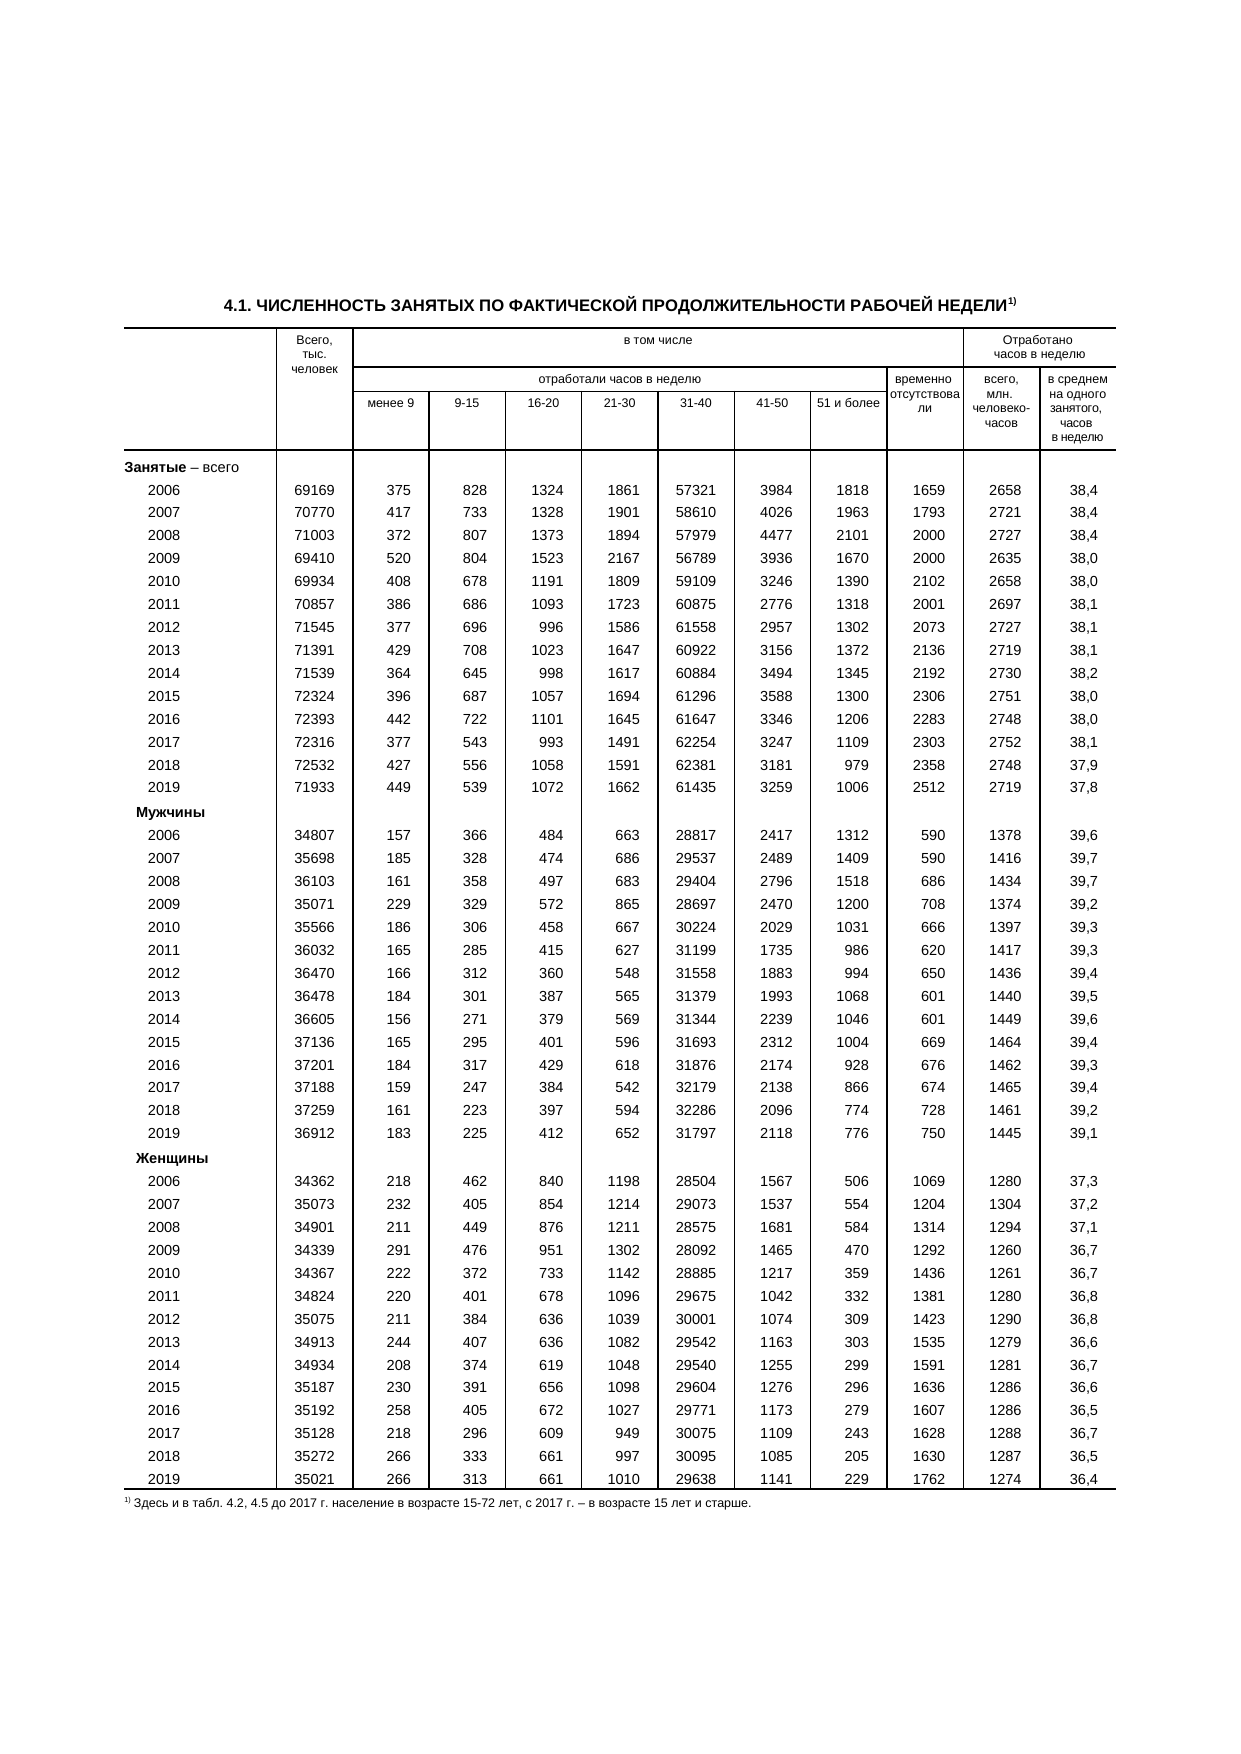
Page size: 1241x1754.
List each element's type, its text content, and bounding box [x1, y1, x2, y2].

table_cell 309 [811, 1305, 886, 1327]
table_cell 2658 [964, 475, 1039, 498]
table_cell 1328 [506, 498, 581, 521]
table_cell 661 [506, 1442, 581, 1465]
table_cell 750 [888, 1119, 963, 1142]
table_cell [277, 796, 352, 821]
table_cell 60884 [659, 659, 734, 682]
table_cell 247 [430, 1073, 505, 1096]
table_cell 2017 [124, 1419, 276, 1442]
table_cell 1461 [964, 1096, 1039, 1119]
table_cell 38,0 [1041, 544, 1116, 567]
table_cell 865 [582, 890, 657, 913]
table_cell 728 [888, 1096, 963, 1119]
table_cell 61435 [659, 773, 734, 796]
table_cell 1374 [964, 890, 1039, 913]
table_cell 876 [506, 1213, 581, 1236]
table_cell 2748 [964, 705, 1039, 727]
table_cell 2306 [888, 682, 963, 704]
table_cell 31379 [659, 982, 734, 1004]
table_cell 358 [430, 867, 505, 890]
table_cell 687 [430, 682, 505, 704]
table_cell 401 [506, 1028, 581, 1050]
table_header Всего, тыс. человек [277, 329, 352, 449]
table_cell 271 [430, 1005, 505, 1027]
table_cell 1591 [582, 750, 657, 773]
table_cell 427 [354, 750, 428, 773]
table_cell 391 [430, 1373, 505, 1396]
table_cell 56789 [659, 544, 734, 567]
table_cell 36,6 [1041, 1373, 1116, 1396]
table_cell 2006 [124, 821, 276, 844]
table_cell [277, 1142, 352, 1167]
table_cell 29675 [659, 1282, 734, 1304]
table_cell 609 [506, 1419, 581, 1442]
table_cell 1173 [735, 1396, 810, 1419]
table_cell 208 [354, 1350, 428, 1373]
table_cell 184 [354, 1050, 428, 1073]
table_cell 1304 [964, 1190, 1039, 1213]
table_cell временно отсутствовали [888, 368, 963, 449]
table_cell 2016 [124, 1050, 276, 1073]
table_cell 442 [354, 705, 428, 727]
table_cell 1434 [964, 867, 1039, 890]
table_cell 397 [506, 1096, 581, 1119]
table_cell [354, 451, 428, 475]
table_cell 1465 [964, 1073, 1039, 1096]
table_cell 301 [430, 982, 505, 1004]
table_cell 1006 [811, 773, 886, 796]
table_cell 30224 [659, 913, 734, 936]
table_cell 36,4 [1041, 1465, 1116, 1488]
table_cell 1211 [582, 1213, 657, 1236]
table_cell 1681 [735, 1213, 810, 1236]
table_cell 484 [506, 821, 581, 844]
table_cell 36605 [277, 1005, 352, 1027]
table_cell 2007 [124, 1190, 276, 1213]
table_cell 36,5 [1041, 1442, 1116, 1465]
table_cell 1206 [811, 705, 886, 727]
table_cell 1096 [582, 1282, 657, 1304]
table_cell 2014 [124, 659, 276, 682]
table_cell [811, 451, 886, 475]
table_cell 1286 [964, 1373, 1039, 1396]
table_cell 28504 [659, 1167, 734, 1190]
table_cell 994 [811, 959, 886, 982]
table_cell 722 [430, 705, 505, 727]
table_cell 1276 [735, 1373, 810, 1396]
table_cell 61296 [659, 682, 734, 704]
table_cell 407 [430, 1328, 505, 1350]
table_cell 636 [506, 1328, 581, 1350]
table_cell 556 [430, 750, 505, 773]
table_cell 2007 [124, 844, 276, 867]
table_cell [659, 1142, 734, 1167]
table_cell 37201 [277, 1050, 352, 1073]
table_cell 34339 [277, 1236, 352, 1259]
table_header Отработано часов в неделю [964, 329, 1116, 366]
table_cell 979 [811, 750, 886, 773]
table_cell 1142 [582, 1259, 657, 1282]
table_cell 384 [506, 1073, 581, 1096]
table_cell 28885 [659, 1259, 734, 1282]
table_cell 37136 [277, 1028, 352, 1050]
table_cell [964, 796, 1039, 821]
table_cell 28817 [659, 821, 734, 844]
table_cell 520 [354, 544, 428, 567]
table_cell 2489 [735, 844, 810, 867]
table_cell 36,7 [1041, 1259, 1116, 1282]
table_cell 359 [811, 1259, 886, 1282]
table_cell 291 [354, 1236, 428, 1259]
table_cell 29604 [659, 1373, 734, 1396]
table_cell 993 [506, 728, 581, 750]
table_cell 35071 [277, 890, 352, 913]
table_cell 458 [506, 913, 581, 936]
table_cell 678 [506, 1282, 581, 1304]
table_cell 601 [888, 982, 963, 1004]
table_cell 2096 [735, 1096, 810, 1119]
table_cell 619 [506, 1350, 581, 1373]
table_cell 28697 [659, 890, 734, 913]
table_cell 1324 [506, 475, 581, 498]
table_cell 620 [888, 936, 963, 959]
table_cell 211 [354, 1305, 428, 1327]
table_cell 1072 [506, 773, 581, 796]
table_cell 1372 [811, 636, 886, 659]
table_cell 1046 [811, 1005, 886, 1027]
table_cell 51 и более [811, 392, 886, 449]
table_cell 2013 [124, 636, 276, 659]
table_cell 1261 [964, 1259, 1039, 1282]
table_cell 360 [506, 959, 581, 982]
table_cell менее 9 [354, 392, 428, 449]
table_cell [888, 451, 963, 475]
table_cell 1381 [888, 1282, 963, 1304]
table_cell [1041, 1142, 1116, 1167]
table_cell 4477 [735, 521, 810, 544]
table_cell [811, 796, 886, 821]
table_cell 1287 [964, 1442, 1039, 1465]
table_cell 39,1 [1041, 1119, 1116, 1142]
table_cell 1204 [888, 1190, 963, 1213]
table_cell [582, 1142, 657, 1167]
table_cell 211 [354, 1213, 428, 1236]
table_cell 2174 [735, 1050, 810, 1073]
table_cell 1048 [582, 1350, 657, 1373]
table_cell 2751 [964, 682, 1039, 704]
table_cell 333 [430, 1442, 505, 1465]
table_cell 2358 [888, 750, 963, 773]
table_cell 232 [354, 1190, 428, 1213]
table_cell 1567 [735, 1167, 810, 1190]
table_cell отработали часов в неделю [354, 368, 886, 391]
table_cell 39,3 [1041, 936, 1116, 959]
table_cell 32286 [659, 1096, 734, 1119]
table_cell 548 [582, 959, 657, 982]
table_cell 542 [582, 1073, 657, 1096]
table_cell 313 [430, 1465, 505, 1488]
table_cell 36478 [277, 982, 352, 1004]
table_cell 415 [506, 936, 581, 959]
table_header [124, 329, 276, 449]
table_cell 296 [811, 1373, 886, 1396]
table_cell 2102 [888, 567, 963, 590]
table_cell [888, 796, 963, 821]
table_cell 2014 [124, 1005, 276, 1027]
table_cell 866 [811, 1073, 886, 1096]
table_cell 1292 [888, 1236, 963, 1259]
table_cell 539 [430, 773, 505, 796]
table_cell 165 [354, 936, 428, 959]
table_cell 1390 [811, 567, 886, 590]
table_cell 1101 [506, 705, 581, 727]
table_cell 35192 [277, 1396, 352, 1419]
table_cell 2015 [124, 682, 276, 704]
table_cell [659, 451, 734, 475]
table_cell 1281 [964, 1350, 1039, 1373]
table_cell 71003 [277, 521, 352, 544]
table_cell 3346 [735, 705, 810, 727]
table_cell 39,4 [1041, 1028, 1116, 1050]
table_cell 38,4 [1041, 498, 1116, 521]
table_cell 828 [430, 475, 505, 498]
table_cell 41-50 [735, 392, 810, 449]
table_cell 1288 [964, 1419, 1039, 1442]
table_cell [735, 1142, 810, 1167]
table_cell 470 [811, 1236, 886, 1259]
table_cell 161 [354, 1096, 428, 1119]
table_cell 329 [430, 890, 505, 913]
table_cell 34367 [277, 1259, 352, 1282]
table_cell 38,4 [1041, 521, 1116, 544]
table_cell [430, 1142, 505, 1167]
table_cell 408 [354, 567, 428, 590]
table_cell 387 [506, 982, 581, 1004]
table_cell 37259 [277, 1096, 352, 1119]
table_cell 1462 [964, 1050, 1039, 1073]
table_cell 678 [430, 567, 505, 590]
table_cell 374 [430, 1350, 505, 1373]
table_cell [888, 1142, 963, 1167]
table_cell 2470 [735, 890, 810, 913]
table_cell 21-30 [582, 392, 657, 449]
table_cell 36,8 [1041, 1305, 1116, 1327]
table_cell 3156 [735, 636, 810, 659]
table_cell 9-15 [430, 392, 505, 449]
table_cell 2073 [888, 613, 963, 636]
table_cell 854 [506, 1190, 581, 1213]
table_cell 1464 [964, 1028, 1039, 1050]
table_cell 58610 [659, 498, 734, 521]
table_cell 497 [506, 867, 581, 890]
table_cell 35187 [277, 1373, 352, 1396]
table_cell 776 [811, 1119, 886, 1142]
table_cell 1290 [964, 1305, 1039, 1327]
table_cell 1279 [964, 1328, 1039, 1350]
table_cell [506, 796, 581, 821]
table_cell 34807 [277, 821, 352, 844]
table_cell 1445 [964, 1119, 1039, 1142]
table_cell 686 [888, 867, 963, 890]
table_cell 997 [582, 1442, 657, 1465]
table_cell 650 [888, 959, 963, 982]
table_cell 36103 [277, 867, 352, 890]
table_cell 39,5 [1041, 982, 1116, 1004]
table_cell 774 [811, 1096, 886, 1119]
table_cell 39,3 [1041, 913, 1116, 936]
table_cell 379 [506, 1005, 581, 1027]
table_cell 449 [430, 1213, 505, 1236]
table_cell 59109 [659, 567, 734, 590]
table_cell 1963 [811, 498, 886, 521]
table_cell 36912 [277, 1119, 352, 1142]
table_cell 1636 [888, 1373, 963, 1396]
table_cell 663 [582, 821, 657, 844]
table_cell 225 [430, 1119, 505, 1142]
table_cell 674 [888, 1073, 963, 1096]
table_cell 2010 [124, 567, 276, 590]
table_cell 36,5 [1041, 1396, 1116, 1419]
table_cell 3247 [735, 728, 810, 750]
table_cell 183 [354, 1119, 428, 1142]
table_cell 243 [811, 1419, 886, 1442]
table_cell 34824 [277, 1282, 352, 1304]
table_cell 1416 [964, 844, 1039, 867]
table_cell 2017 [124, 1073, 276, 1096]
table_cell 69934 [277, 567, 352, 590]
table_cell 2283 [888, 705, 963, 727]
table_cell 39,7 [1041, 844, 1116, 867]
table_cell [354, 796, 428, 821]
table_cell 29638 [659, 1465, 734, 1488]
table_cell 1694 [582, 682, 657, 704]
table_cell 62381 [659, 750, 734, 773]
table_cell 1300 [811, 682, 886, 704]
table_cell 218 [354, 1167, 428, 1190]
text 4.1. ЧИСЛЕННОСТЬ ЗАНЯТЫХ ПО ФАКТИЧЕСКОЙ ПРОДОЛЖИТЕЛЬНОСТИ РАБОЧЕЙ НЕДЕЛИ1) [124, 295, 1116, 314]
table_cell 69410 [277, 544, 352, 567]
table_cell 3259 [735, 773, 810, 796]
table_cell 669 [888, 1028, 963, 1050]
table_cell 1069 [888, 1167, 963, 1190]
table_cell 1098 [582, 1373, 657, 1396]
table_cell 1027 [582, 1396, 657, 1419]
table_cell 2019 [124, 1465, 276, 1488]
table_cell 1901 [582, 498, 657, 521]
table_cell 37,9 [1041, 750, 1116, 773]
table_cell 35021 [277, 1465, 352, 1488]
table_cell 1440 [964, 982, 1039, 1004]
table_cell 16-20 [506, 392, 581, 449]
table_cell [277, 451, 352, 475]
table_cell 230 [354, 1373, 428, 1396]
table_cell 38,1 [1041, 590, 1116, 613]
table_cell 372 [354, 521, 428, 544]
table_cell 29073 [659, 1190, 734, 1213]
table_cell 2192 [888, 659, 963, 682]
table_cell 686 [582, 844, 657, 867]
table_cell [659, 796, 734, 821]
table_cell [582, 796, 657, 821]
table_cell 70770 [277, 498, 352, 521]
table_cell 317 [430, 1050, 505, 1073]
table_cell 2006 [124, 1167, 276, 1190]
table_cell 1074 [735, 1305, 810, 1327]
table_cell 34913 [277, 1328, 352, 1350]
table_cell 35128 [277, 1419, 352, 1442]
table_cell 2018 [124, 1442, 276, 1465]
table_cell 618 [582, 1050, 657, 1073]
table_cell 636 [506, 1305, 581, 1327]
table_cell 306 [430, 913, 505, 936]
table_cell 1607 [888, 1396, 963, 1419]
table_cell 37,3 [1041, 1167, 1116, 1190]
table_cell 71539 [277, 659, 352, 682]
table_cell 39,2 [1041, 1096, 1116, 1119]
table_cell 312 [430, 959, 505, 982]
table_cell 29540 [659, 1350, 734, 1373]
table_cell 2009 [124, 1236, 276, 1259]
table_cell 3246 [735, 567, 810, 590]
table_cell 37,8 [1041, 773, 1116, 796]
table_cell 1042 [735, 1282, 810, 1304]
table_cell 417 [354, 498, 428, 521]
table_cell 186 [354, 913, 428, 936]
table_cell 38,0 [1041, 682, 1116, 704]
table_cell 1662 [582, 773, 657, 796]
table_cell 1993 [735, 982, 810, 1004]
table_cell [1041, 451, 1116, 475]
table_cell 2013 [124, 1328, 276, 1350]
table_cell 4026 [735, 498, 810, 521]
table_cell 62254 [659, 728, 734, 750]
table_cell 2010 [124, 1259, 276, 1282]
table_cell 2019 [124, 773, 276, 796]
table_cell 2008 [124, 1213, 276, 1236]
table_cell [735, 451, 810, 475]
table_cell 2635 [964, 544, 1039, 567]
table_cell 1436 [964, 959, 1039, 982]
table_cell 279 [811, 1396, 886, 1419]
table_cell 1586 [582, 613, 657, 636]
table_cell 998 [506, 659, 581, 682]
table_cell 672 [506, 1396, 581, 1419]
table_cell 1723 [582, 590, 657, 613]
table_cell 159 [354, 1073, 428, 1096]
table_cell 1191 [506, 567, 581, 590]
table_cell 554 [811, 1190, 886, 1213]
table_cell 39,6 [1041, 821, 1116, 844]
table_cell 3588 [735, 682, 810, 704]
table_cell 37,2 [1041, 1190, 1116, 1213]
table_cell 708 [430, 636, 505, 659]
table_cell 36032 [277, 936, 352, 959]
table_cell 1535 [888, 1328, 963, 1350]
table_cell 36,8 [1041, 1282, 1116, 1304]
table_cell 2007 [124, 498, 276, 521]
table_cell 1883 [735, 959, 810, 982]
table_cell 1518 [811, 867, 886, 890]
table_cell 2000 [888, 521, 963, 544]
table_cell 584 [811, 1213, 886, 1236]
table_cell 2727 [964, 613, 1039, 636]
table_cell 37,1 [1041, 1213, 1116, 1236]
table_cell 2512 [888, 773, 963, 796]
table_cell 2012 [124, 1305, 276, 1327]
table_cell 165 [354, 1028, 428, 1050]
table_cell 804 [430, 544, 505, 567]
table_cell 1093 [506, 590, 581, 613]
table_header в том числе [354, 329, 963, 366]
table_cell 590 [888, 821, 963, 844]
table_cell 951 [506, 1236, 581, 1259]
text 1) Здесь и в табл. 4.2, 4.5 до 2017 г. население в возрасте 15-72 лет, с 2017 г. – в возрасте 15 лет и старше. [124, 1496, 1116, 1510]
table_cell 1010 [582, 1465, 657, 1488]
table_cell 569 [582, 1005, 657, 1027]
table_cell 1302 [582, 1236, 657, 1259]
table_cell 1109 [735, 1419, 810, 1442]
table_cell 1163 [735, 1328, 810, 1350]
table_cell 1004 [811, 1028, 886, 1050]
table_cell 60922 [659, 636, 734, 659]
table_cell 205 [811, 1442, 886, 1465]
table_cell 32179 [659, 1073, 734, 1096]
table_cell 667 [582, 913, 657, 936]
table_cell 36,7 [1041, 1419, 1116, 1442]
table_cell 1537 [735, 1190, 810, 1213]
table_cell 1735 [735, 936, 810, 959]
table_cell 3936 [735, 544, 810, 567]
table_cell 57979 [659, 521, 734, 544]
table_cell 1280 [964, 1167, 1039, 1190]
table_cell 2017 [124, 728, 276, 750]
table_cell всего, млн. человеко-часов [964, 368, 1039, 449]
table_cell 3181 [735, 750, 810, 773]
table_cell 2015 [124, 1028, 276, 1050]
table_cell [582, 451, 657, 475]
table_cell 30075 [659, 1419, 734, 1442]
table_cell [506, 1142, 581, 1167]
table_cell 364 [354, 659, 428, 682]
table_cell 565 [582, 982, 657, 1004]
table_cell 2015 [124, 1373, 276, 1396]
table_cell 1670 [811, 544, 886, 567]
table_cell 506 [811, 1167, 886, 1190]
table_cell Занятые – всего [124, 451, 276, 475]
table_cell 285 [430, 936, 505, 959]
table_cell 156 [354, 1005, 428, 1027]
table_cell 38,0 [1041, 705, 1116, 727]
table_cell 377 [354, 613, 428, 636]
table_cell 39,4 [1041, 959, 1116, 982]
table_cell 2138 [735, 1073, 810, 1096]
table_cell 72393 [277, 705, 352, 727]
table_cell 1294 [964, 1213, 1039, 1236]
table_cell 244 [354, 1328, 428, 1350]
table_cell 1818 [811, 475, 886, 498]
table_cell 166 [354, 959, 428, 982]
table_cell 2721 [964, 498, 1039, 521]
table_cell 366 [430, 821, 505, 844]
table_cell 2008 [124, 521, 276, 544]
table_cell 2010 [124, 913, 276, 936]
table_cell 157 [354, 821, 428, 844]
table_cell 29771 [659, 1396, 734, 1419]
table_cell 683 [582, 867, 657, 890]
table_cell 37188 [277, 1073, 352, 1096]
table_cell 1057 [506, 682, 581, 704]
table_cell 1318 [811, 590, 886, 613]
table_cell Женщины [124, 1142, 276, 1167]
table_cell 36,6 [1041, 1328, 1116, 1350]
table_cell 2748 [964, 750, 1039, 773]
table_cell 31558 [659, 959, 734, 982]
table_cell 1894 [582, 521, 657, 544]
table_cell 38,2 [1041, 659, 1116, 682]
table_cell 429 [506, 1050, 581, 1073]
table_cell 1423 [888, 1305, 963, 1327]
table_cell 708 [888, 890, 963, 913]
table_cell 601 [888, 1005, 963, 1027]
table_cell 572 [506, 890, 581, 913]
table_cell 223 [430, 1096, 505, 1119]
table_cell 38,1 [1041, 613, 1116, 636]
table_cell 35073 [277, 1190, 352, 1213]
table_cell 645 [430, 659, 505, 682]
table_cell 1286 [964, 1396, 1039, 1419]
table_cell 1465 [735, 1236, 810, 1259]
table_cell 299 [811, 1350, 886, 1373]
table_cell 449 [354, 773, 428, 796]
table_cell 807 [430, 521, 505, 544]
table_cell 661 [506, 1465, 581, 1488]
table_cell 2011 [124, 1282, 276, 1304]
table_cell 1630 [888, 1442, 963, 1465]
table_cell 949 [582, 1419, 657, 1442]
table_cell [811, 1142, 886, 1167]
table_cell 36,7 [1041, 1350, 1116, 1373]
table_cell 733 [430, 498, 505, 521]
table_cell 3984 [735, 475, 810, 498]
table_cell 1628 [888, 1419, 963, 1442]
table_cell 222 [354, 1259, 428, 1282]
table_cell 1523 [506, 544, 581, 567]
table_cell 39,2 [1041, 890, 1116, 913]
table_cell 34362 [277, 1167, 352, 1190]
table_cell 31-40 [659, 392, 734, 449]
table_cell 332 [811, 1282, 886, 1304]
table_cell 676 [888, 1050, 963, 1073]
table_cell 840 [506, 1167, 581, 1190]
table_cell 1312 [811, 821, 886, 844]
table_cell 627 [582, 936, 657, 959]
table_cell 218 [354, 1419, 428, 1442]
table_cell 686 [430, 590, 505, 613]
table_cell 1409 [811, 844, 886, 867]
table_cell 36,7 [1041, 1236, 1116, 1259]
table_cell 2118 [735, 1119, 810, 1142]
table_cell 2719 [964, 773, 1039, 796]
table_cell [430, 796, 505, 821]
table_cell 2008 [124, 867, 276, 890]
table_cell 462 [430, 1167, 505, 1190]
table_cell 1302 [811, 613, 886, 636]
table_cell 61647 [659, 705, 734, 727]
table_cell 1345 [811, 659, 886, 682]
table_cell 1647 [582, 636, 657, 659]
table_cell 39,7 [1041, 867, 1116, 890]
table_cell 38,0 [1041, 567, 1116, 590]
table_cell 35075 [277, 1305, 352, 1327]
table_cell 2011 [124, 936, 276, 959]
table_cell 2136 [888, 636, 963, 659]
table_cell 296 [430, 1419, 505, 1442]
table_cell 2752 [964, 728, 1039, 750]
table_cell 2239 [735, 1005, 810, 1027]
table_cell 1417 [964, 936, 1039, 959]
table_cell 1617 [582, 659, 657, 682]
table_cell 35698 [277, 844, 352, 867]
table_cell 184 [354, 982, 428, 1004]
table_cell [964, 1142, 1039, 1167]
table_cell 1214 [582, 1190, 657, 1213]
table_cell 2167 [582, 544, 657, 567]
table_cell 31199 [659, 936, 734, 959]
table_cell 1373 [506, 521, 581, 544]
table_cell 1068 [811, 982, 886, 1004]
table_cell 2016 [124, 705, 276, 727]
table_cell Мужчины [124, 796, 276, 821]
table_cell 1378 [964, 821, 1039, 844]
table_cell 38,4 [1041, 475, 1116, 498]
table_cell 1260 [964, 1236, 1039, 1259]
table_cell 31693 [659, 1028, 734, 1050]
table_cell 996 [506, 613, 581, 636]
table_cell 2011 [124, 590, 276, 613]
table_cell 412 [506, 1119, 581, 1142]
table_cell 396 [354, 682, 428, 704]
table_cell 2009 [124, 544, 276, 567]
table_cell 2303 [888, 728, 963, 750]
table_cell 70857 [277, 590, 352, 613]
table_cell 1085 [735, 1442, 810, 1465]
table_cell 656 [506, 1373, 581, 1396]
table_cell 2730 [964, 659, 1039, 682]
table_cell 1023 [506, 636, 581, 659]
table_cell 474 [506, 844, 581, 867]
table_cell 733 [506, 1259, 581, 1282]
table_cell 266 [354, 1465, 428, 1488]
table_cell 258 [354, 1396, 428, 1419]
table_cell 1397 [964, 913, 1039, 936]
table_cell 35566 [277, 913, 352, 936]
table_cell 34901 [277, 1213, 352, 1236]
table_cell 266 [354, 1442, 428, 1465]
table_cell 29404 [659, 867, 734, 890]
table_cell 543 [430, 728, 505, 750]
table_cell 2000 [888, 544, 963, 567]
table_cell [354, 1142, 428, 1167]
table_cell 71933 [277, 773, 352, 796]
table_cell 2001 [888, 590, 963, 613]
table_cell 1645 [582, 705, 657, 727]
table_cell [430, 451, 505, 475]
table_cell 61558 [659, 613, 734, 636]
table_cell 31797 [659, 1119, 734, 1142]
table_cell 229 [811, 1465, 886, 1488]
table_cell 372 [430, 1259, 505, 1282]
table_cell 1031 [811, 913, 886, 936]
table_cell 28575 [659, 1213, 734, 1236]
table_cell 1762 [888, 1465, 963, 1488]
table_cell 34934 [277, 1350, 352, 1373]
table_cell 1109 [811, 728, 886, 750]
table_cell 590 [888, 844, 963, 867]
table_cell 71545 [277, 613, 352, 636]
table_cell 1436 [888, 1259, 963, 1282]
table_cell 1255 [735, 1350, 810, 1373]
table_cell 39,4 [1041, 1073, 1116, 1096]
table_cell 30001 [659, 1305, 734, 1327]
table_cell 2018 [124, 1096, 276, 1119]
table_cell 39,6 [1041, 1005, 1116, 1027]
table_cell 476 [430, 1236, 505, 1259]
table_cell 594 [582, 1096, 657, 1119]
table_cell 2796 [735, 867, 810, 890]
table_cell 1082 [582, 1328, 657, 1350]
table_cell 295 [430, 1028, 505, 1050]
table_cell 185 [354, 844, 428, 867]
table_cell 666 [888, 913, 963, 936]
table_cell 161 [354, 867, 428, 890]
table_cell 1280 [964, 1282, 1039, 1304]
table_cell 1058 [506, 750, 581, 773]
table_cell 1591 [888, 1350, 963, 1373]
table_cell 1198 [582, 1167, 657, 1190]
table_cell 57321 [659, 475, 734, 498]
table_cell [1041, 796, 1116, 821]
table_cell 3494 [735, 659, 810, 682]
table_cell 2719 [964, 636, 1039, 659]
table_cell 35272 [277, 1442, 352, 1465]
table_cell 2014 [124, 1350, 276, 1373]
table_cell 401 [430, 1282, 505, 1304]
table_cell 2012 [124, 959, 276, 982]
table_cell 2727 [964, 521, 1039, 544]
table_cell 328 [430, 844, 505, 867]
table_cell [964, 451, 1039, 475]
table_cell 2658 [964, 567, 1039, 590]
table_cell 928 [811, 1050, 886, 1073]
table_cell 229 [354, 890, 428, 913]
table_cell 29537 [659, 844, 734, 867]
table_cell 28092 [659, 1236, 734, 1259]
table_cell 1793 [888, 498, 963, 521]
table_cell 986 [811, 936, 886, 959]
table_cell 2009 [124, 890, 276, 913]
table_cell 1314 [888, 1213, 963, 1236]
table_cell 1659 [888, 475, 963, 498]
table_cell 2029 [735, 913, 810, 936]
table_cell 596 [582, 1028, 657, 1050]
table_cell 405 [430, 1396, 505, 1419]
table_cell 2013 [124, 982, 276, 1004]
table_cell 1809 [582, 567, 657, 590]
table_cell 2101 [811, 521, 886, 544]
table_cell 375 [354, 475, 428, 498]
table_cell 38,1 [1041, 636, 1116, 659]
table_cell 1274 [964, 1465, 1039, 1488]
table_cell 1491 [582, 728, 657, 750]
table_cell [735, 796, 810, 821]
table_cell 1200 [811, 890, 886, 913]
table_cell 2417 [735, 821, 810, 844]
table_cell 72316 [277, 728, 352, 750]
table_cell 2312 [735, 1028, 810, 1050]
table_cell в среднем на одного занятого, часов в неделю [1041, 368, 1116, 449]
table_cell 31876 [659, 1050, 734, 1073]
table_cell 72532 [277, 750, 352, 773]
table_cell 384 [430, 1305, 505, 1327]
table_cell 2019 [124, 1119, 276, 1142]
table_cell 29542 [659, 1328, 734, 1350]
table_cell 36470 [277, 959, 352, 982]
table_cell 1039 [582, 1305, 657, 1327]
table_cell 72324 [277, 682, 352, 704]
table_cell [506, 451, 581, 475]
table_cell 31344 [659, 1005, 734, 1027]
table_cell 377 [354, 728, 428, 750]
table_cell 60875 [659, 590, 734, 613]
table_cell 429 [354, 636, 428, 659]
table_cell 1141 [735, 1465, 810, 1488]
table_cell 1449 [964, 1005, 1039, 1027]
table_cell 71391 [277, 636, 352, 659]
table_cell 2018 [124, 750, 276, 773]
table_cell 303 [811, 1328, 886, 1350]
table_cell 1217 [735, 1259, 810, 1282]
table_cell 405 [430, 1190, 505, 1213]
table_cell 30095 [659, 1442, 734, 1465]
table_cell 2697 [964, 590, 1039, 613]
table_cell 220 [354, 1282, 428, 1304]
table_cell 2016 [124, 1396, 276, 1419]
table_cell 69169 [277, 475, 352, 498]
table_cell 2006 [124, 475, 276, 498]
table_cell 2957 [735, 613, 810, 636]
table_cell 1861 [582, 475, 657, 498]
table_cell 386 [354, 590, 428, 613]
table_cell 2776 [735, 590, 810, 613]
table_cell 652 [582, 1119, 657, 1142]
table_cell 39,3 [1041, 1050, 1116, 1073]
table_cell 38,1 [1041, 728, 1116, 750]
table_cell 2012 [124, 613, 276, 636]
table_cell 696 [430, 613, 505, 636]
